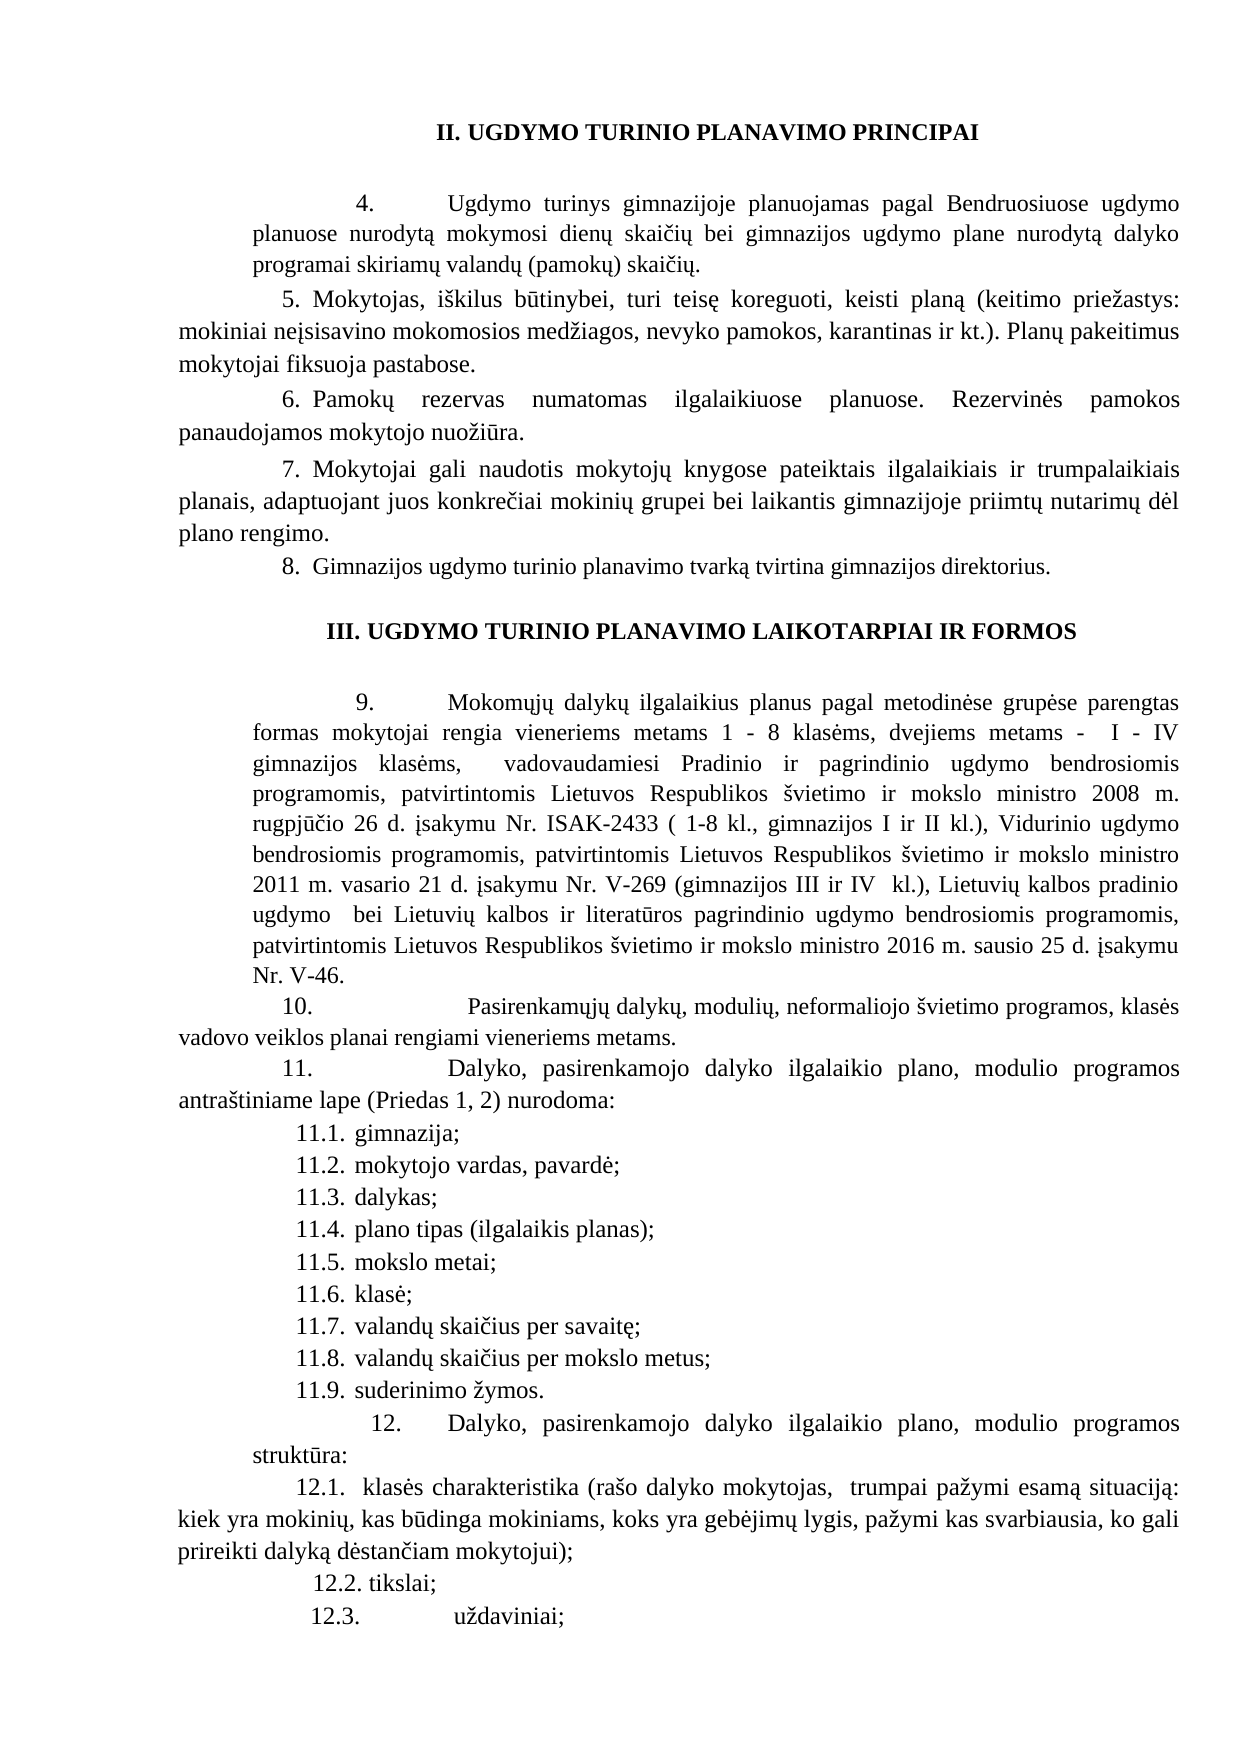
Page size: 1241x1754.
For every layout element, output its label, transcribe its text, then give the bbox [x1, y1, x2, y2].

list valandų skaičius per savaitę; [177, 1311, 1181, 1340]
subtitle III. UGDYMO TURINIO PLANAVIMO LAIKOTARPIAI IR FORMOS [326, 617, 1181, 645]
list klasė; [177, 1279, 1181, 1308]
list valandų skaičius per mokslo metus; [177, 1343, 1181, 1372]
list suderinimo žymos. [177, 1375, 1181, 1404]
list Pasirenkamųjų dalykų, modulių, neformaliojo švietimo programos, klasės vadovo veiklos planai rengiami vieneriems metams. [178, 991, 1181, 1050]
list mokslo metai; [177, 1247, 1181, 1275]
list mokytojo vardas, pavardė; [177, 1150, 1181, 1179]
list uždaviniai; [310, 1601, 1181, 1630]
list Ugdymo turinys gimnazijoje planuojamas pagal Bendruosiuose ugdymo planuose nurodytą mokymosi dienų skaičių bei gimnazijos ugdymo plane nurodytą dalyko programai skiriamų valandų (pamokų) skaičių. [252, 188, 1181, 277]
list Gimnazijos ugdymo turinio planavimo tvarką tvirtina gimnazijos direktorius. [178, 551, 1181, 579]
list 12.1. klasės charakteristika (rašo dalyko mokytojas, trumpai pažymi esamą situaciją: kiek yra mokinių, kas būdinga mokiniams, koks yra gebėjimų lygis, pažymi kas svarbiausia, ko gali prireikti dalyką dėstančiam mokytojui); [177, 1472, 1181, 1565]
list Mokomųjų dalykų ilgalaikius planus pagal metodinėse grupėse parengtas formas mokytojai rengia vieneriems metams 1 - 8 klasėms, dvejiems metams - I - IV gimnazijos klasėms, vadovaudamiesi Pradinio ir pagrindinio ugdymo bendrosiomis programomis, patvirtintomis Lietuvos Respublikos švietimo ir mokslo ministro 2008 m. rugpjūčio 26 d. įsakymu Nr. ISAK-2433 ( 1-8 kl., gimnazijos I ir II kl.), Vidurinio ugdymo bendrosiomis programomis, patvirtintomis Lietuvos Respublikos švietimo ir mokslo ministro 2011 m. vasario 21 d. įsakymu Nr. V-269 (gimnazijos III ir IV kl.), Lietuvių kalbos pradinio ugdymo bei Lietuvių kalbos ir literatūros pagrindinio ugdymo bendrosiomis programomis, patvirtintomis Lietuvos Respublikos švietimo ir mokslo ministro 2016 m. sausio 25 d. įsakymu Nr. V-46. [252, 687, 1181, 988]
text 12.2. tikslai; [221, 1568, 1181, 1597]
list gimnazija; [177, 1118, 1181, 1147]
list Pamokų rezervas numatomas ilgalaikiuose planuose. Rezervinės pamokos panaudojamos mokytojo nuožiūra. [178, 384, 1181, 446]
list plano tipas (ilgalaikis planas); [177, 1214, 1181, 1243]
list Mokytojas, iškilus būtinybei, turi teisę koreguoti, keisti planą (keitimo priežastys: mokiniai neįsisavino mokomosios medžiagos, nevyko pamokos, karantinas ir kt.). Planų pakeitimus mokytojai fiksuoja pastabose. [178, 284, 1181, 377]
list Dalyko, pasirenkamojo dalyko ilgalaikio plano, modulio programos antraštiniame lape (Priedas 1, 2) nurodoma: [178, 1053, 1181, 1114]
list dalykas; [177, 1182, 1181, 1211]
list Dalyko, pasirenkamojo dalyko ilgalaikio plano, modulio programos struktūra: [252, 1408, 1181, 1468]
subtitle II. UGDYMO TURINIO PLANAVIMO PRINCIPAI [436, 118, 1181, 146]
list Mokytojai gali naudotis mokytojų knygose pateiktais ilgalaikiais ir trumpalaikiais planais, adaptuojant juos konkrečiai mokinių grupei bei laikantis gimnazijoje priimtų nutarimų dėl plano rengimo. [178, 454, 1181, 547]
